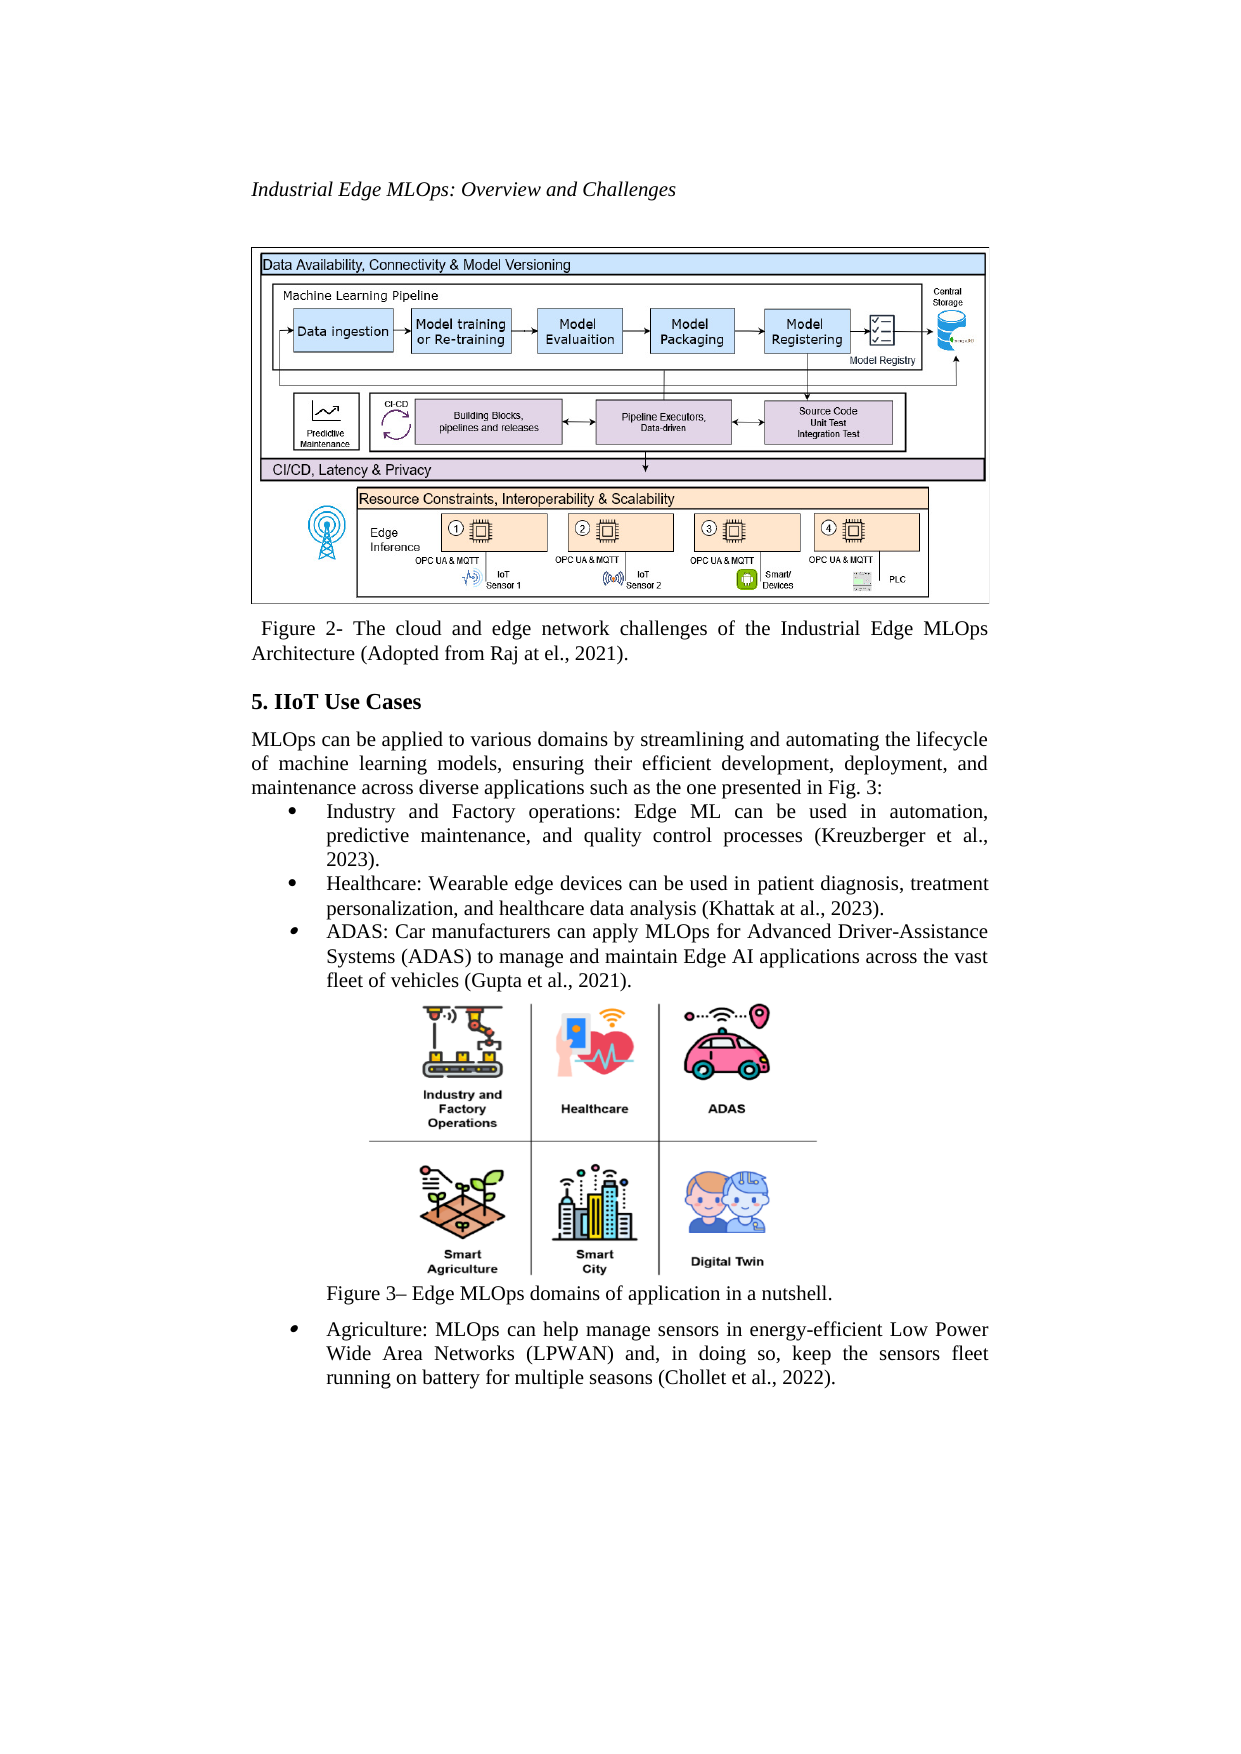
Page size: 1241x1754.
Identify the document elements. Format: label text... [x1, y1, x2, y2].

picture [368, 1003, 818, 1276]
text IIoT Use Cases [251, 689, 989, 714]
list ADAS: Car manufacturers can apply MLOps for Advanced Driver-Assistance Systems (ADAS) to manage and maintain Edge AI applications across the vast fleet of vehicles (Gupta et al., 2021). [288, 919, 989, 992]
list Agriculture: MLOps can help manage sensors in energy-efficient Low Power Wide Area Networks (LPWAN) and, in doing so, keep the sensors fleet running on battery for multiple seasons (Chollet et al., 2022). [288, 1317, 989, 1389]
text Figure 2- The cloud and edge network challenges of the Industrial Edge MLOps Architecture (Adopted from Raj at el., 2021). [251, 616, 989, 664]
picture [251, 247, 990, 604]
text MLOps can be applied to various domains by streamlining and automating the lifecycle of machine learning models, ensuring their efficient development, deployment, and maintenance across diverse applications such as the one presented in Fig. 3: [251, 727, 989, 799]
list Industry and Factory operations: Edge ML can be used in automation, predictive maintenance, and quality control processes (Kreuzberger et al., 2023). [288, 799, 989, 871]
list Healthcare: Wearable edge devices can be used in patient diagnosis, treatment personalization, and healthcare data analysis (Khattak at al., 2023). [288, 871, 989, 919]
text Figure 3– Edge MLOps domains of application in a nutshell. [251, 1280, 989, 1304]
